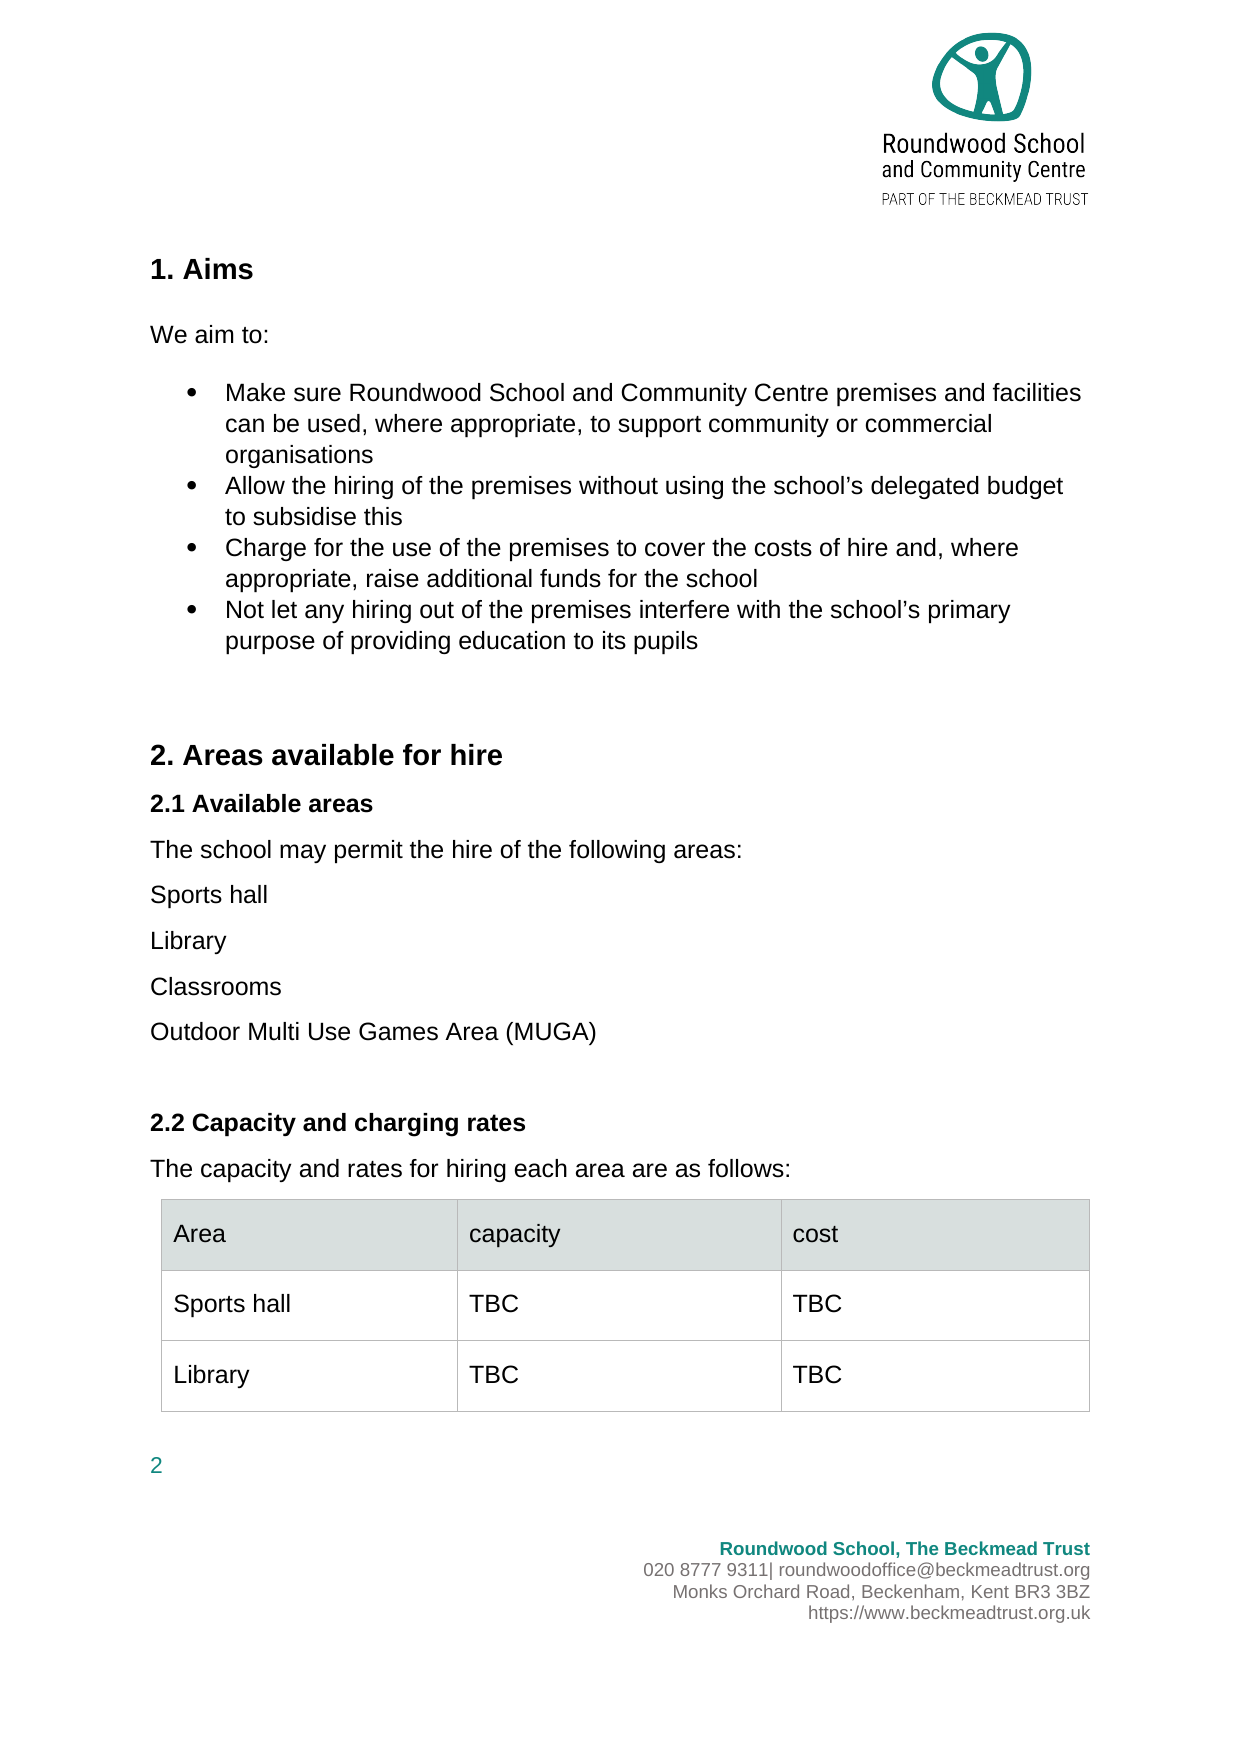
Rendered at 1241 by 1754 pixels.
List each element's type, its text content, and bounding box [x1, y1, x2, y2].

text Library [150, 926, 1090, 955]
text 2.1 Available areas [150, 789, 1090, 818]
text We aim to: [150, 320, 1090, 348]
table_header capacity [458, 1200, 781, 1270]
table_header Area [162, 1200, 457, 1270]
table_cell TBC [782, 1341, 1089, 1411]
table_cell Library [162, 1341, 457, 1411]
text Classrooms [150, 972, 1090, 1000]
picture [872, 23, 1095, 218]
text The capacity and rates for hiring each area are as follows: [150, 1154, 1090, 1182]
table_header cost [782, 1200, 1089, 1270]
subtitle 1. Aims [150, 252, 1090, 286]
text 2.2 Capacity and charging rates [150, 1108, 1090, 1137]
table_cell TBC [458, 1271, 781, 1340]
list Charge for the use of the premises to cover the costs of hire and, where appropriate, raise additional funds for the school [187, 533, 1090, 593]
table_cell TBC [458, 1341, 781, 1411]
subtitle 2. Areas available for hire [150, 738, 1090, 772]
table_cell Sports hall [162, 1271, 457, 1340]
text Outdoor Multi Use Games Area (MUGA) [150, 1017, 1090, 1046]
list Make sure Roundwood School and Community Centre premises and facilities can be used, where appropriate, to support community or commercial organisations [187, 378, 1090, 468]
list Not let any hiring out of the premises interfere with the school’s primary purpose of providing education to its pupils [187, 595, 1090, 655]
text Sports hall [150, 881, 1090, 909]
text The school may permit the hire of the following areas: [150, 835, 1090, 864]
list Allow the hiring of the premises without using the school’s delegated budget to subsidise this [187, 471, 1090, 531]
table_cell TBC [782, 1271, 1089, 1340]
